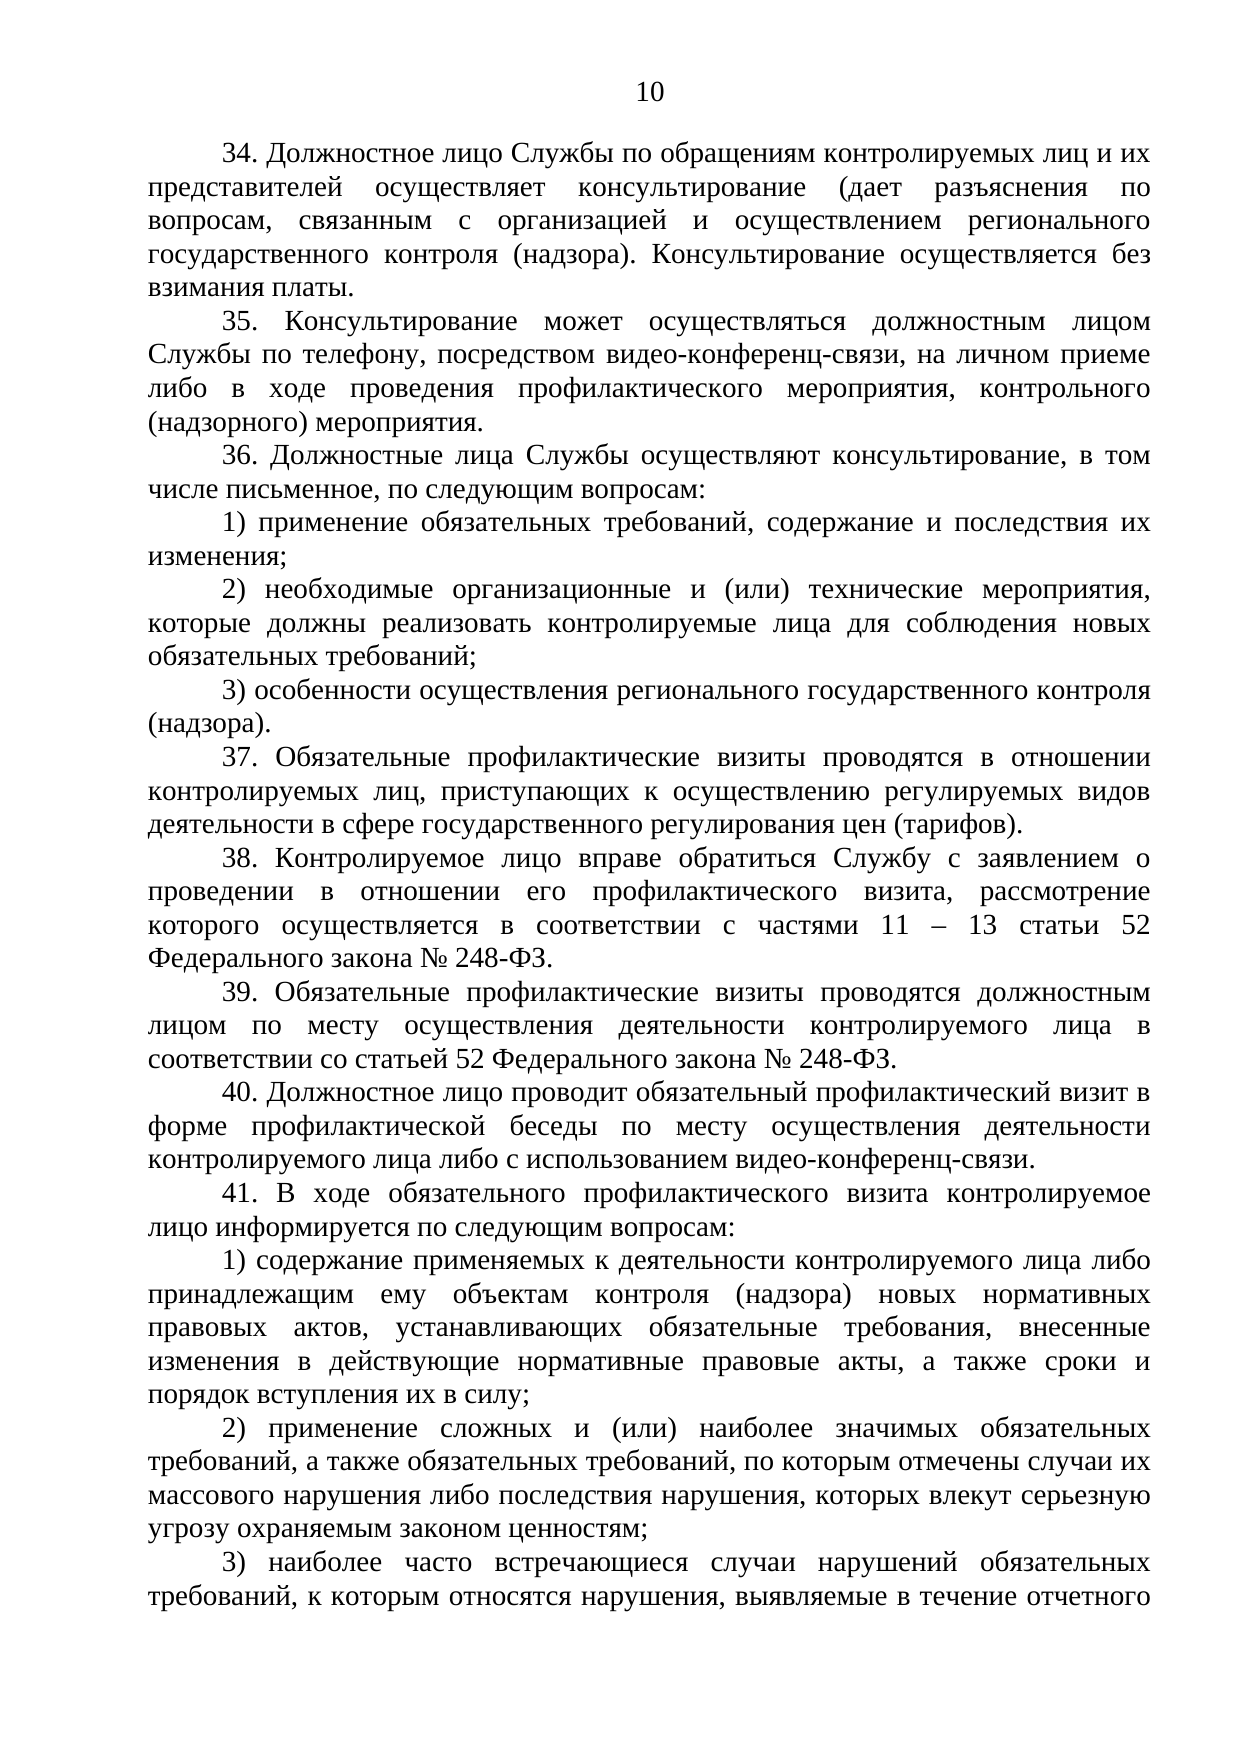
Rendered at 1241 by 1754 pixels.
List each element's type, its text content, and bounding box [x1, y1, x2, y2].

text 3) особенности осуществления регионального государственного контроля (надзора). [148, 672, 1152, 739]
text 40. Должностное лицо проводит обязательный профилактический визит в форме профилактической беседы по месту осуществления деятельности контролируемого лица либо с использованием видео-конференц-связи. [148, 1074, 1152, 1175]
text 39. Обязательные профилактические визиты проводятся должностным лицом по месту осуществления деятельности контролируемого лица в соответствии со статьей 52 Федерального закона № 248-ФЗ. [148, 974, 1152, 1074]
text 2) применение сложных и (или) наиболее значимых обязательных требований, а также обязательных требований, по которым отмечены случаи их массового нарушения либо последствия нарушения, которых влекут серьезную угрозу охраняемым законом ценностям; [148, 1410, 1152, 1544]
text 1) применение обязательных требований, содержание и последствия их изменения; [148, 504, 1152, 571]
text 2) необходимые организационные и (или) технические мероприятия, которые должны реализовать контролируемые лица для соблюдения новых обязательных требований; [148, 571, 1152, 672]
text 38. Контролируемое лицо вправе обратиться Службу с заявлением о проведении в отношении его профилактического визита, рассмотрение которого осуществляется в соответствии с частями 11 – 13 статьи 52 Федерального закона № 248-ФЗ. [148, 840, 1152, 974]
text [148, 1544, 1152, 1611]
text 34. Должностное лицо Службы по обращениям контролируемых лиц и их представителей осуществляет консультирование (дает разъяснения по вопросам, связанным с организацией и осуществлением регионального государственного контроля (надзора). Консультирование осуществляется без взимания платы. [148, 135, 1152, 303]
text 41. В ходе обязательного профилактического визита контролируемое лицо информируется по следующим вопросам: [148, 1175, 1152, 1242]
text 37. Обязательные профилактические визиты проводятся в отношении контролируемых лиц, приступающих к осуществлению регулируемых видов деятельности в сфере государственного регулирования цен (тарифов). [148, 739, 1152, 840]
text 35. Консультирование может осуществляться должностным лицом Службы по телефону, посредством видео-конференц-связи, на личном приеме либо в ходе проведения профилактического мероприятия, контрольного (надзорного) мероприятия. [148, 303, 1152, 437]
text 1) содержание применяемых к деятельности контролируемого лица либо принадлежащим ему объектам контроля (надзора) новых нормативных правовых актов, устанавливающих обязательные требования, внесенные изменения в действующие нормативные правовые акты, а также сроки и порядок вступления их в силу; [148, 1242, 1152, 1410]
text 36. Должностные лица Службы осуществляют консультирование, в том числе письменное, по следующим вопросам: [148, 437, 1152, 504]
